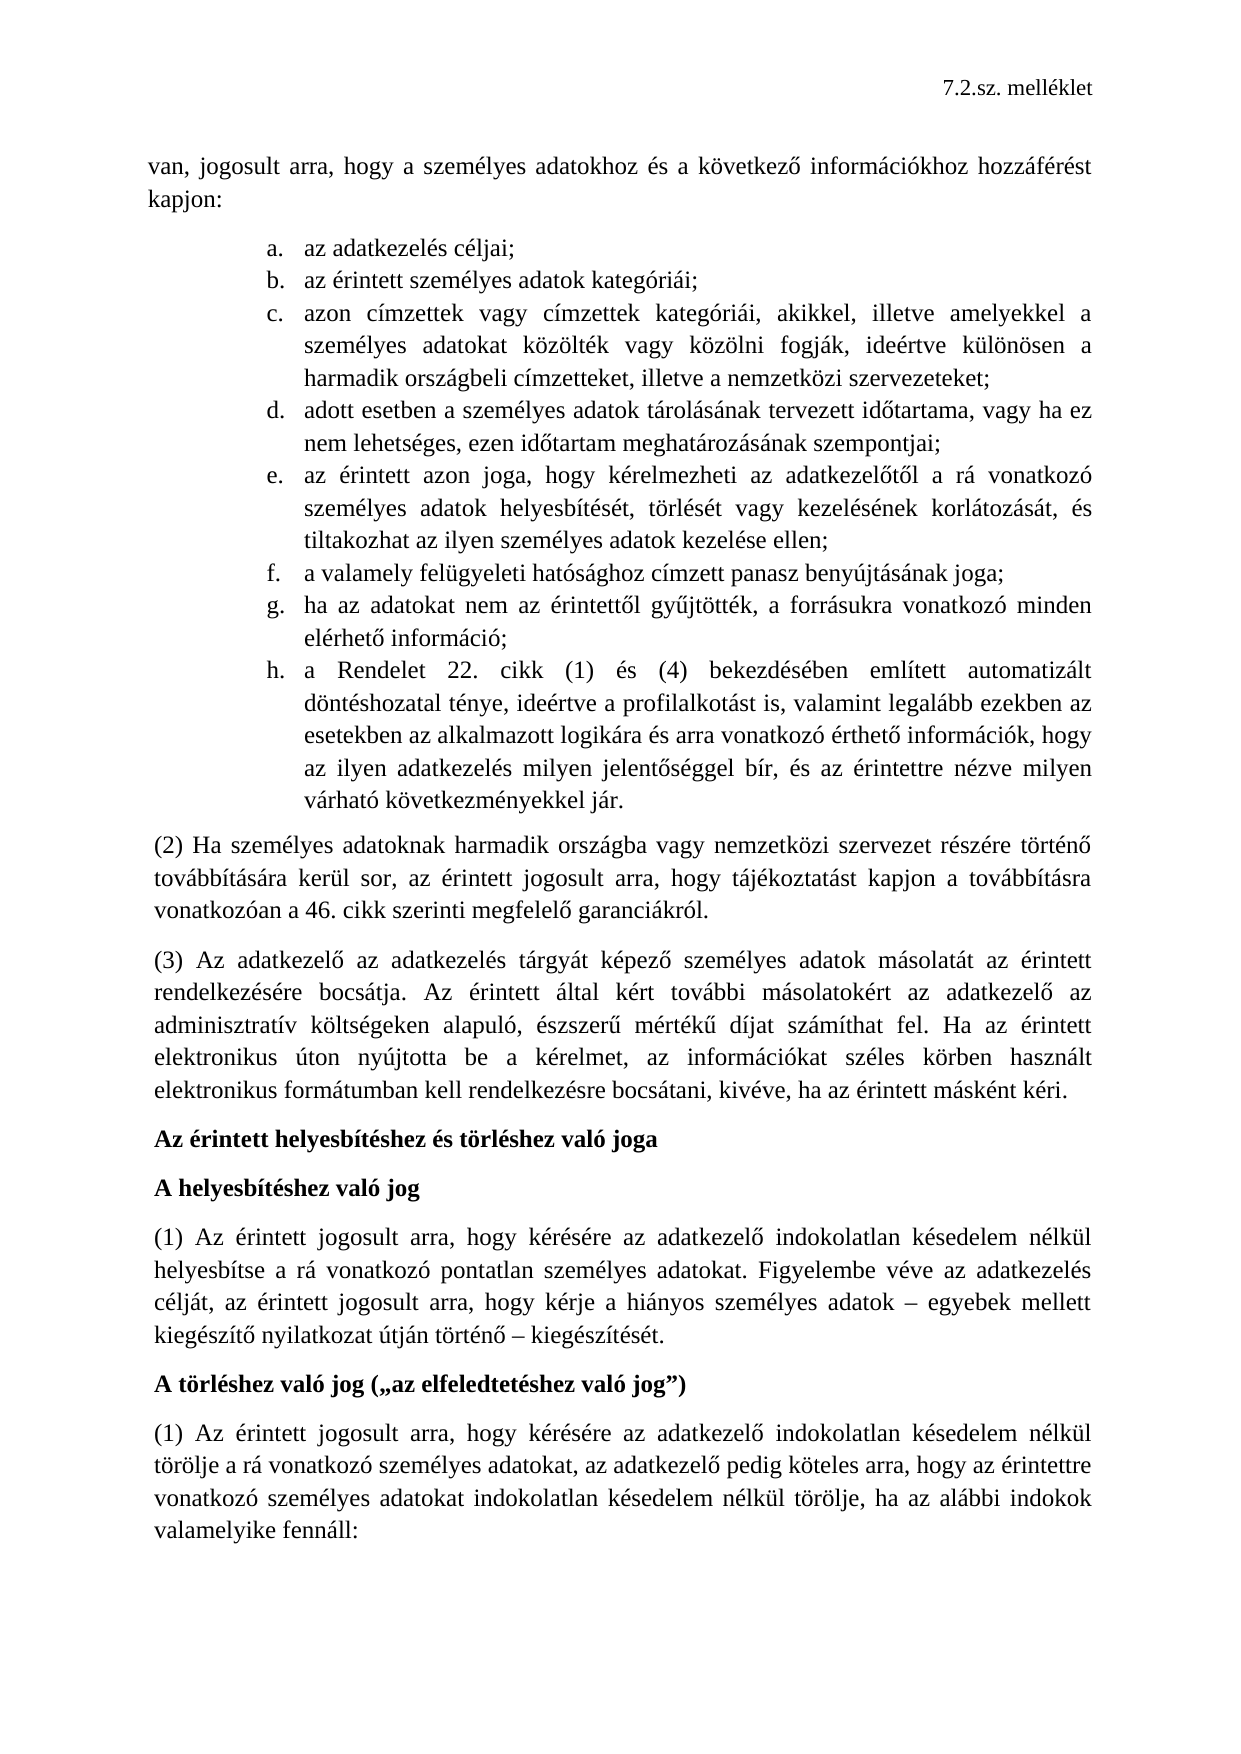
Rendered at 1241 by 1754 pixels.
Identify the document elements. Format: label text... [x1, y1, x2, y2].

text (3) Az adatkezelő az adatkezelés tárgyát képező személyes adatok másolatát az érintett rendelkezésére bocsátja. Az érintett által kért további másolatokért az adatkezelő az adminisztratív költségeken alapuló, észszerű mértékű díjat számíthat fel. Ha az érintett elektronikus úton nyújtotta be a kérelmet, az információkat széles körben használt elektronikus formátumban kell rendelkezésre bocsátani, kivéve, ha az érintett másként kéri. [154, 941, 1093, 1103]
text Az érintett helyesbítéshez és törléshez való joga [154, 1120, 1093, 1153]
list az érintett személyes adatok kategóriái; [266, 262, 1093, 294]
list adott esetben a személyes adatok tárolásának tervezett időtartama, vagy ha ez nem lehetséges, ezen időtartam meghatározásának szempontjai; [266, 392, 1093, 457]
text (2) Ha személyes adatoknak harmadik országba vagy nemzetközi szervezet részére történő továbbítására kerül sor, az érintett jogosult arra, hogy tájékoztatást kapjon a továbbításra vonatkozóan a 46. cikk szerinti megfelelő garanciákról. [154, 827, 1093, 924]
list az adatkezelés céljai; [266, 229, 1093, 262]
list a Rendelet 22. cikk (1) és (4) bekezdésében említett automatizált döntéshozatal ténye, ideértve a profilalkotást is, valamint legalább ezekben az esetekben az alkalmazott logikára és arra vonatkozó érthető információk, hogy az ilyen adatkezelés milyen jelentőséggel bír, és az érintettre nézve milyen várható következményekkel jár. [266, 652, 1093, 814]
list azon címzettek vagy címzettek kategóriái, akikkel, illetve amelyekkel a személyes adatokat közölték vagy közölni fogják, ideértve különösen a harmadik országbeli címzetteket, illetve a nemzetközi szervezeteket; [266, 294, 1093, 392]
text A helyesbítéshez való jog [154, 1169, 1093, 1202]
text (1) Az érintett jogosult arra, hogy kérésére az adatkezelő indokolatlan késedelem nélkül törölje a rá vonatkozó személyes adatokat, az adatkezelő pedig köteles arra, hogy az érintettre vonatkozó személyes adatokat indokolatlan késedelem nélkül törölje, ha az alábbi indokok valamelyike fennáll: [154, 1414, 1093, 1544]
text A törléshez való jog („az elfeledtetéshez való jog”) [154, 1365, 1093, 1398]
list az érintett azon joga, hogy kérelmezheti az adatkezelőtől a rá vonatkozó személyes adatok helyesbítését, törlését vagy kezelésének korlátozását, és tiltakozhat az ilyen személyes adatok kezelése ellen; [266, 457, 1093, 554]
text (1) Az érintett jogosult arra, hogy kérésére az adatkezelő indokolatlan késedelem nélkül helyesbítse a rá vonatkozó pontatlan személyes adatokat. Figyelembe véve az adatkezelés célját, az érintett jogosult arra, hogy kérje a hiányos személyes adatok – egyebek mellett kiegészítő nyilatkozat útján történő – kiegészítését. [154, 1218, 1093, 1348]
list ha az adatokat nem az érintettől gyűjtötték, a forrásukra vonatkozó minden elérhető információ; [266, 587, 1093, 652]
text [148, 148, 1093, 213]
list a valamely felügyeleti hatósághoz címzett panasz benyújtásának joga; [266, 554, 1093, 587]
